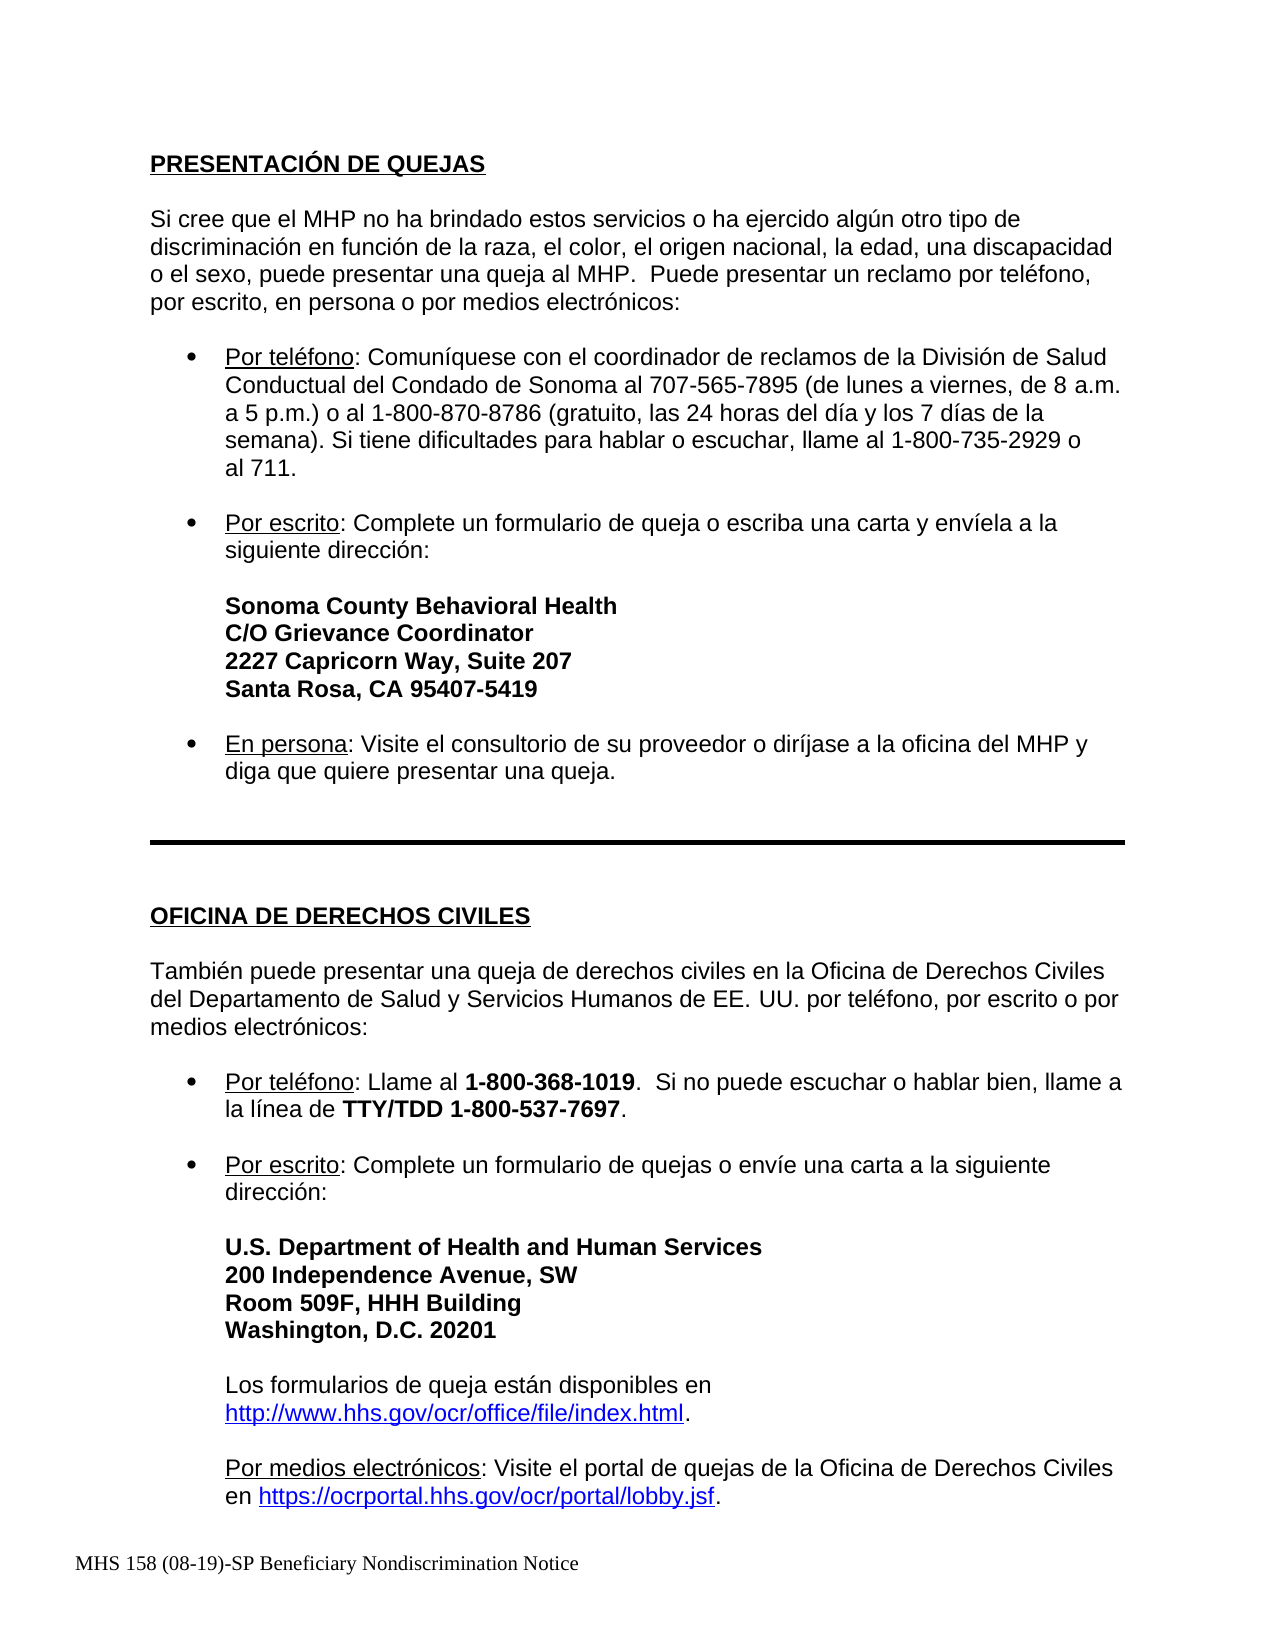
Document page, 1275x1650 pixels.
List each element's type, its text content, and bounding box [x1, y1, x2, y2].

text 200 Independence Avenue, SW [150, 1261, 1125, 1288]
text Los formularios de queja están disponibles en http://www.hhs.gov/ocr/office/file/index.html. [225, 1371, 1125, 1427]
text Room 509F, HHH Building [150, 1288, 1125, 1316]
list Por escrito: Complete un formulario de quejas o envíe una carta a la siguiente dirección: [187, 1151, 1125, 1206]
text También puede presentar una queja de derechos civiles en la Oficina de Derechos Civiles del Departamento de Salud y Servicios Humanos de EE. UU. por teléfono, por escrito o por medios electrónicos: [150, 957, 1125, 1040]
text OFICINA DE DERECHOS CIVILES [150, 902, 1125, 930]
list Por teléfono: Comuníquese con el coordinador de reclamos de la División de Salud Conductual del Condado de Sonoma al 707-565-7895 (de lunes a viernes, de 8 a.m. a 5 p.m.) o al 1-800-870-8786 (gratuito, las 24 horas del día y los 7 días de la semana). Si tiene dificultades para hablar o escuchar, llame al 1-800-735-2929 o al 711. [187, 343, 1125, 481]
list En persona: Visite el consultorio de su proveedor o diríjase a la oficina del MHP y diga que quiere presentar una queja. [187, 730, 1125, 785]
text C/O Grievance Coordinator [225, 619, 1125, 647]
text Sonoma County Behavioral Health [225, 592, 1125, 619]
text Si cree que el MHP no ha brindado estos servicios o ha ejercido algún otro tipo de discriminación en función de la raza, el color, el origen nacional, la edad, una discapacidad o el sexo, puede presentar una queja al MHP. Puede presentar un reclamo por teléfono, por escrito, en persona o por medios electrónicos: [150, 205, 1125, 316]
text Por medios electrónicos: Visite el portal de quejas de la Oficina de Derechos Civiles en https://ocrportal.hhs.gov/ocr/portal/lobby.jsf. [225, 1454, 1125, 1509]
text Washington, D.C. 20201 [150, 1316, 1125, 1344]
text PRESENTACIÓN DE QUEJAS [150, 150, 1125, 178]
list Por teléfono: Llame al 1-800-368-1019. Si no puede escuchar o hablar bien, llame a la línea de TTY/TDD 1-800-537-7697. [187, 1068, 1125, 1123]
text Santa Rosa, CA 95407-5419 [225, 674, 1125, 702]
list Por escrito: Complete un formulario de queja o escriba una carta y envíela a la siguiente dirección: [187, 509, 1125, 564]
text U.S. Department of Health and Human Services [225, 1233, 1125, 1261]
text 2227 Capricorn Way, Suite 207 [225, 647, 1125, 674]
